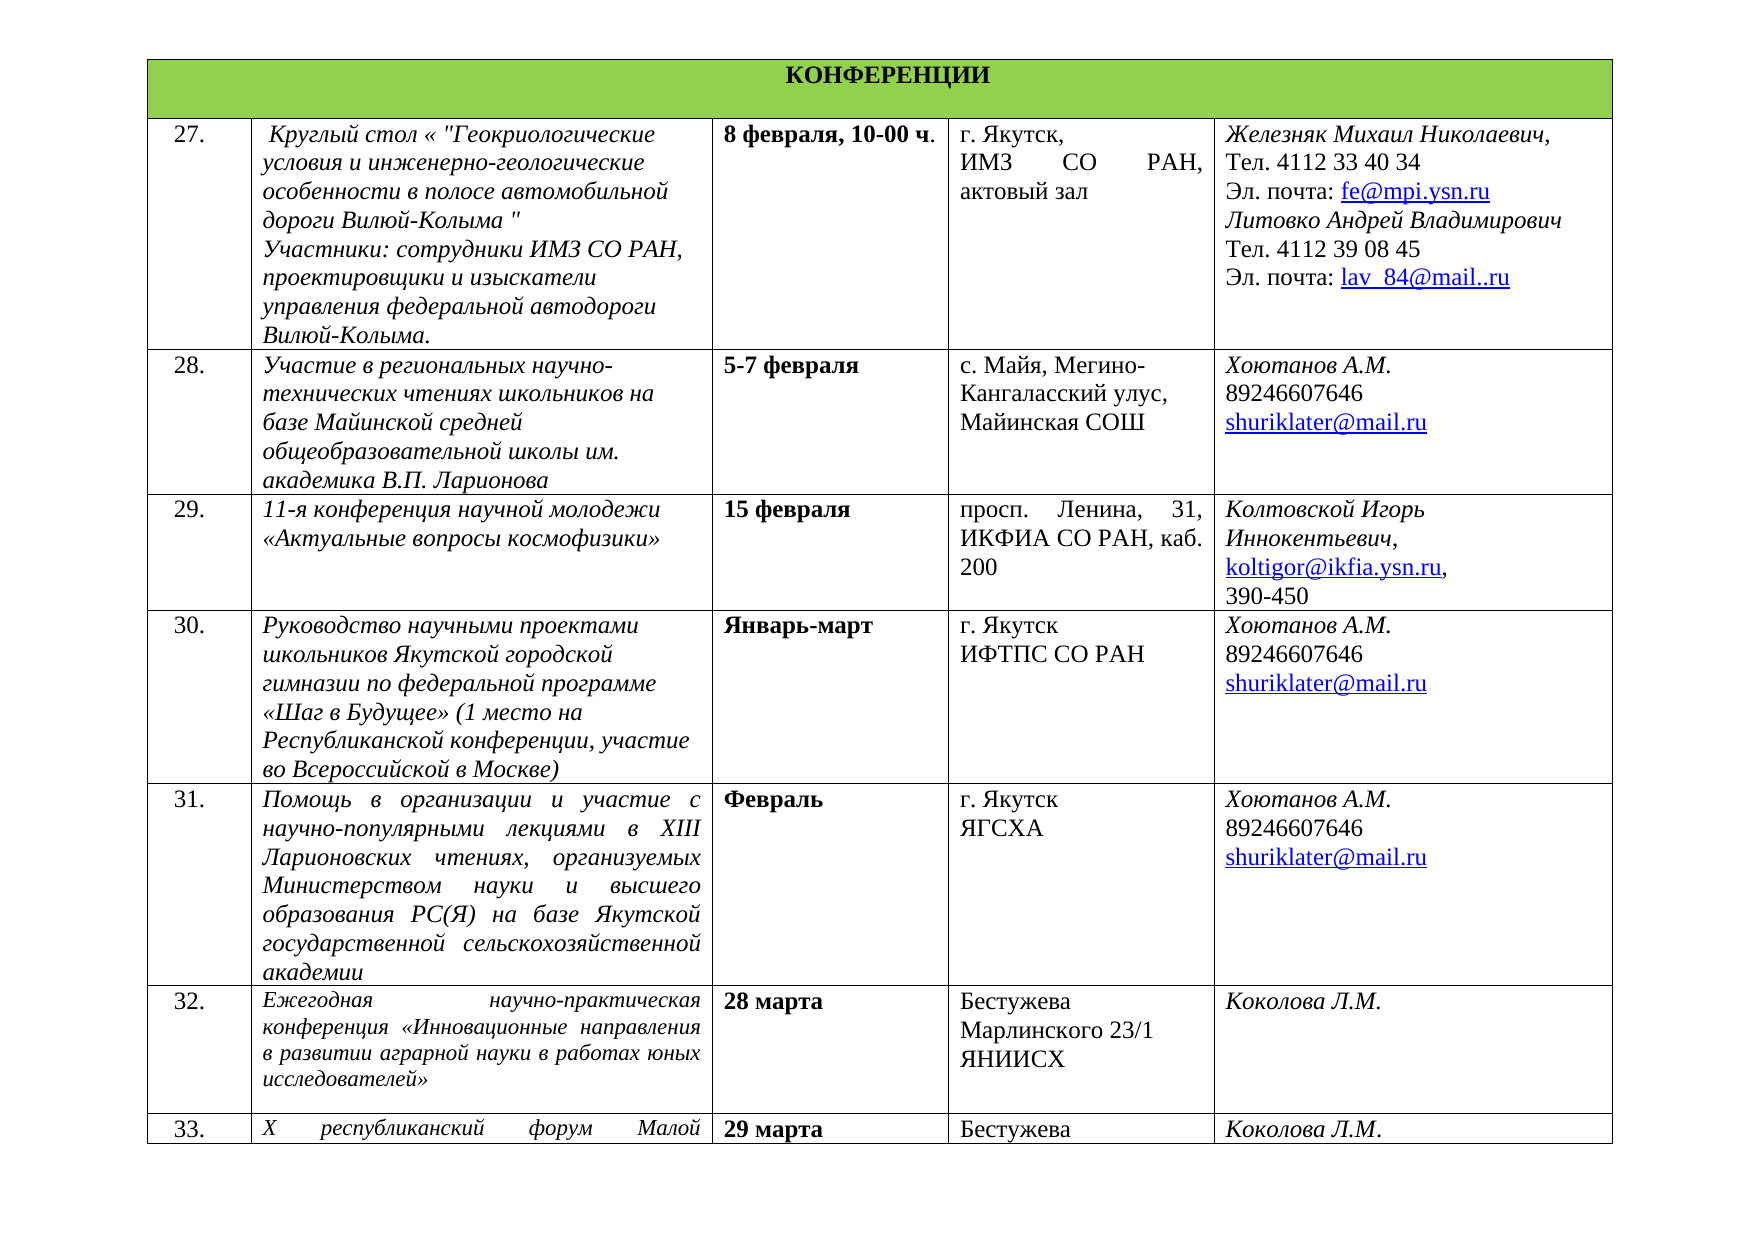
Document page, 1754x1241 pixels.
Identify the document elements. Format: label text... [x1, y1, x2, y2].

table_cell [148, 1114, 251, 1142]
table_cell [148, 784, 251, 985]
table_cell 28 марта [713, 986, 948, 1113]
table_cell г. Якутск ИФТПС СО РАН [949, 611, 1214, 783]
table_cell просп. Ленина, 31, ИКФИА СО РАН, каб. 200 [949, 495, 1214, 609]
table_cell Январь-март [713, 611, 948, 783]
table_cell Хоютанов А.М. 89246607646 shuriklater@mail.ru [1215, 350, 1612, 493]
table_cell Февраль [713, 784, 948, 985]
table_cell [252, 1114, 712, 1142]
table_cell Железняк Михаил Николаевич, Тел. 4112 33 40 34 Эл. почта: fe@mpi.ysn.ru Литовко Андрей Владимирович Тел. 4112 39 08 45 Эл. почта: lav_84@mail..ru [1215, 119, 1612, 349]
table_cell [148, 611, 251, 783]
table_cell г. Якутск, ИМЗ СО РАН, актовый зал [949, 119, 1214, 349]
table_cell [148, 495, 251, 609]
table_cell 15 февраля [713, 495, 948, 609]
table_cell с. Майя, Мегино-Кангаласский улус, Майинская СОШ [949, 350, 1214, 493]
table_cell Хоютанов А.М. 89246607646 shuriklater@mail.ru [1215, 784, 1612, 985]
table_cell Ежегодная научно-практическая конференция «Инновационные направления в развитии аграрной науки в работах юных исследователей» [252, 986, 712, 1113]
table_cell 29 марта [713, 1114, 948, 1142]
table_cell Помощь в организации и участие с научно-популярными лекциями в XIII Ларионовских чтениях, организуемых Министерством науки и высшего образования РС(Я) на базе Якутской государственной сельскохозяйственной академии [252, 784, 712, 985]
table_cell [949, 1114, 1214, 1142]
table_cell Колтовской Игорь Иннокентьевич, koltigor@ikfia.ysn.ru, 390-450 [1215, 495, 1612, 609]
table_cell 5-7 февраля [713, 350, 948, 493]
table_cell [148, 350, 251, 493]
table_cell Бестужева Марлинского 23/1 ЯНИИСХ [949, 986, 1214, 1113]
table_cell Участие в региональных научно-технических чтениях школьников на базе Майинской средней общеобразовательной школы им. академика В.П. Ларионова [252, 350, 712, 493]
table_cell Коколова Л.М. [1215, 986, 1612, 1113]
table_cell Руководство научными проектами школьников Якутской городской гимназии по федеральной программе «Шаг в Будущее» (1 место на Республиканской конференции, участие во Всероссийской в Москве) [252, 611, 712, 783]
table_cell Хоютанов А.М. 89246607646 shuriklater@mail.ru [1215, 611, 1612, 783]
table_cell Круглый стол « "Геокриологические условия и инженерно-геологические особенности в полосе автомобильной дороги Вилюй-Колыма " Участники: сотрудники ИМЗ СО РАН, проектировщики и изыскатели управления федеральной автодороги Вилюй-Колыма. [252, 119, 712, 349]
table_cell [148, 119, 251, 349]
table_cell [148, 986, 251, 1113]
table_cell 11-я конференция научной молодежи «Актуальные вопросы космофизики» [252, 495, 712, 609]
table_cell г. Якутск ЯГСХА [949, 784, 1214, 985]
table_cell Коколова Л.М. [1215, 1114, 1612, 1142]
table_cell КОНФЕРЕНЦИИ [148, 60, 1612, 118]
table_cell 8 февраля, 10-00 ч. [713, 119, 948, 349]
